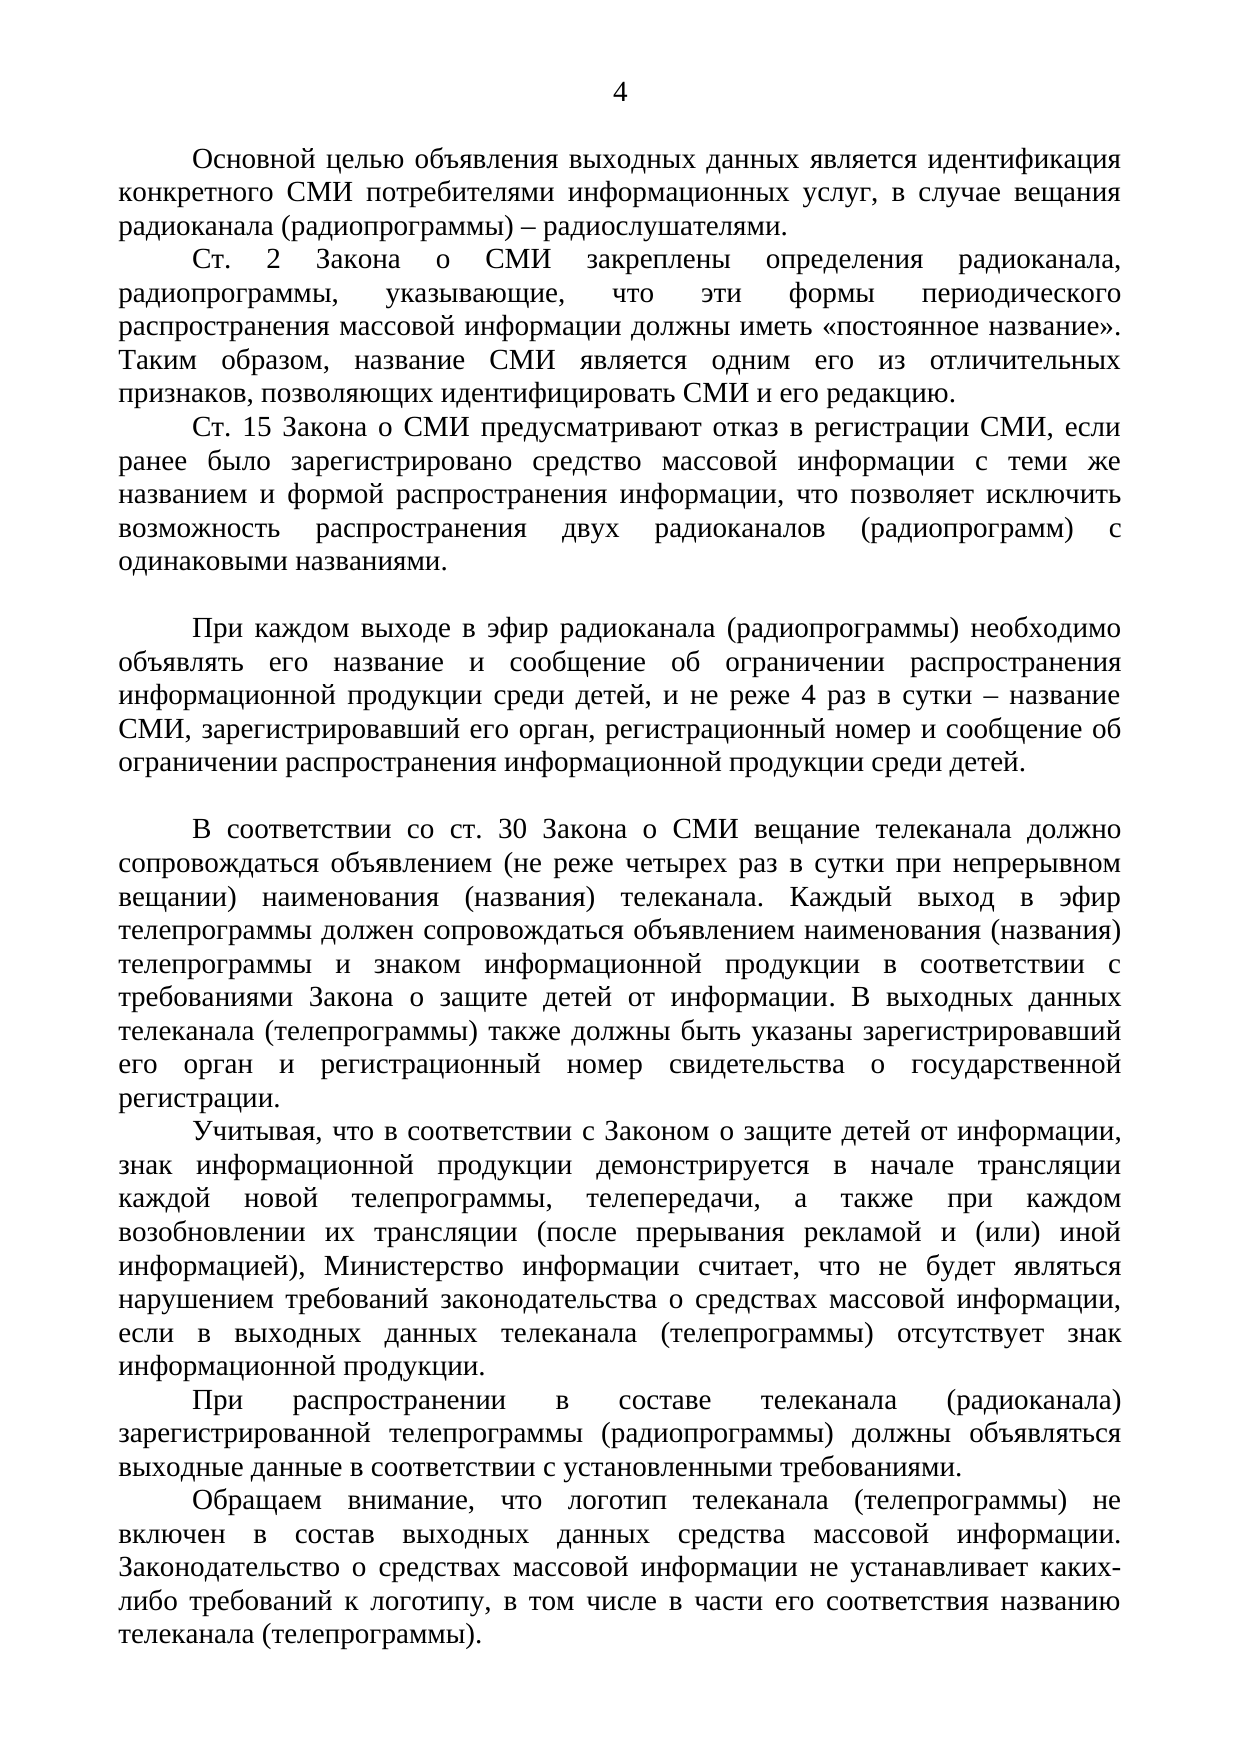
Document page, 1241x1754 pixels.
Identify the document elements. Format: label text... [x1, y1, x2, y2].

text Основной целью объявления выходных данных является идентификация конкретного СМИ потребителями информационных услуг, в случае вещания радиоканала (радиопрограммы) – радиослушателями. [118, 141, 1122, 241]
text Учитывая, что в соответствии с Законом о защите детей от информации, знак информационной продукции демонстрируется в начале трансляции каждой новой телепрограммы, телепередачи, а также при каждом возобновлении их трансляции (после прерывания рекламой и (или) иной информацией), Министерство информации считает, что не будет являться нарушением требований законодательства о средствах массовой информации, если в выходных данных телеканала (телепрограммы) отсутствует знак информационной продукции. [118, 1113, 1122, 1382]
text Ст. 15 Закона о СМИ предусматривают отказ в регистрации СМИ, если ранее было зарегистрировано средство массовой информации с теми же названием и формой распространения информации, что позволяет исключить возможность распространения двух радиоканалов (радиопрограмм) с одинаковыми названиями. [118, 409, 1122, 577]
text При распространении в составе телеканала (радиоканала) зарегистрированной телепрограммы (радиопрограммы) должны объявляться выходные данные в соответствии с установленными требованиями. [118, 1382, 1122, 1482]
text В соответствии со ст. 30 Закона о СМИ вещание телеканала должно сопровождаться объявлением (не реже четырех раз в сутки при непрерывном вещании) наименования (названия) телеканала. Каждый выход в эфир телепрограммы должен сопровождаться объявлением наименования (названия) телепрограммы и знаком информационной продукции в соответствии с требованиями Закона о защите детей от информации. В выходных данных телеканала (телепрограммы) также должны быть указаны зарегистрировавший его орган и регистрационный номер свидетельства о государственной регистрации. [118, 812, 1122, 1113]
text При каждом выходе в эфир радиоканала (радиопрограммы) необходимо объявлять его название и сообщение об ограничении распространения информационной продукции среди детей, и не реже 4 раз в сутки – название СМИ, зарегистрировавший его орган, регистрационный номер и сообщение об ограничении распространения информационной продукции среди детей. [118, 610, 1122, 778]
text Ст. 2 Закона о СМИ закреплены определения радиоканала, радиопрограммы, указывающие, что эти формы периодического распространения массовой информации должны иметь «постоянное название». Таким образом, название СМИ является одним его из отличительных признаков, позволяющих идентифицировать СМИ и его редакцию. [118, 241, 1122, 409]
text Обращаем внимание, что логотип телеканала (телепрограммы) не включен в состав выходных данных средства массовой информации. Законодательство о средствах массовой информации не устанавливает каких-либо требований к логотипу, в том числе в части его соответствия названию телеканала (телепрограммы). [118, 1482, 1122, 1650]
